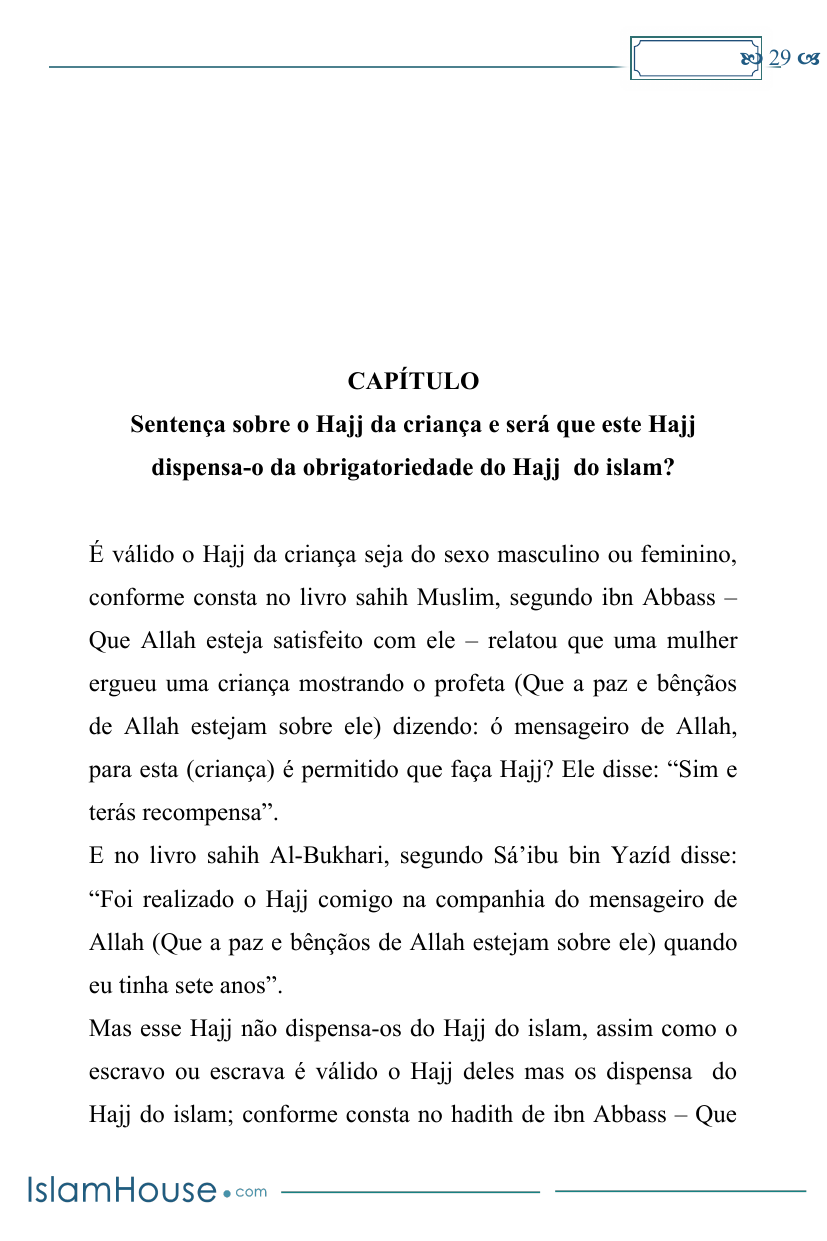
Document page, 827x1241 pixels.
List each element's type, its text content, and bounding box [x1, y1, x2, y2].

text CAPÍTULO [89, 366, 738, 395]
text E no livro sahih Al-Bukhari, segundo Sá’ibu bin Yazíd disse: “Foi realizado o Hajj comigo na companhia do mensageiro de Allah (Que a paz e bênçãos de Allah estejam sobre ele) quando eu tinha sete anos”. [89, 841, 738, 999]
picture [20, 1171, 541, 1209]
text É válido o Hajj da criança seja do sexo masculino ou feminino, conforme consta no livro sahih Muslim, segundo ibn Abbass – Que Allah esteja satisfeito com ele – relatou que uma mulher ergueu uma criança mostrando o profeta (Que a paz e bênçãos de Allah estejam sobre ele) dizendo: ó mensageiro de Allah, para esta (criança) é permitido que faça Hajj? Ele disse: “Sim e terás recompensa”. [89, 539, 738, 826]
picture [548, 1170, 807, 1208]
text Sentença sobre o Hajj da criança e será que este Hajj dispensa-o da obrigatoriedade do Hajj do islam? [89, 409, 738, 481]
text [89, 1013, 738, 1128]
